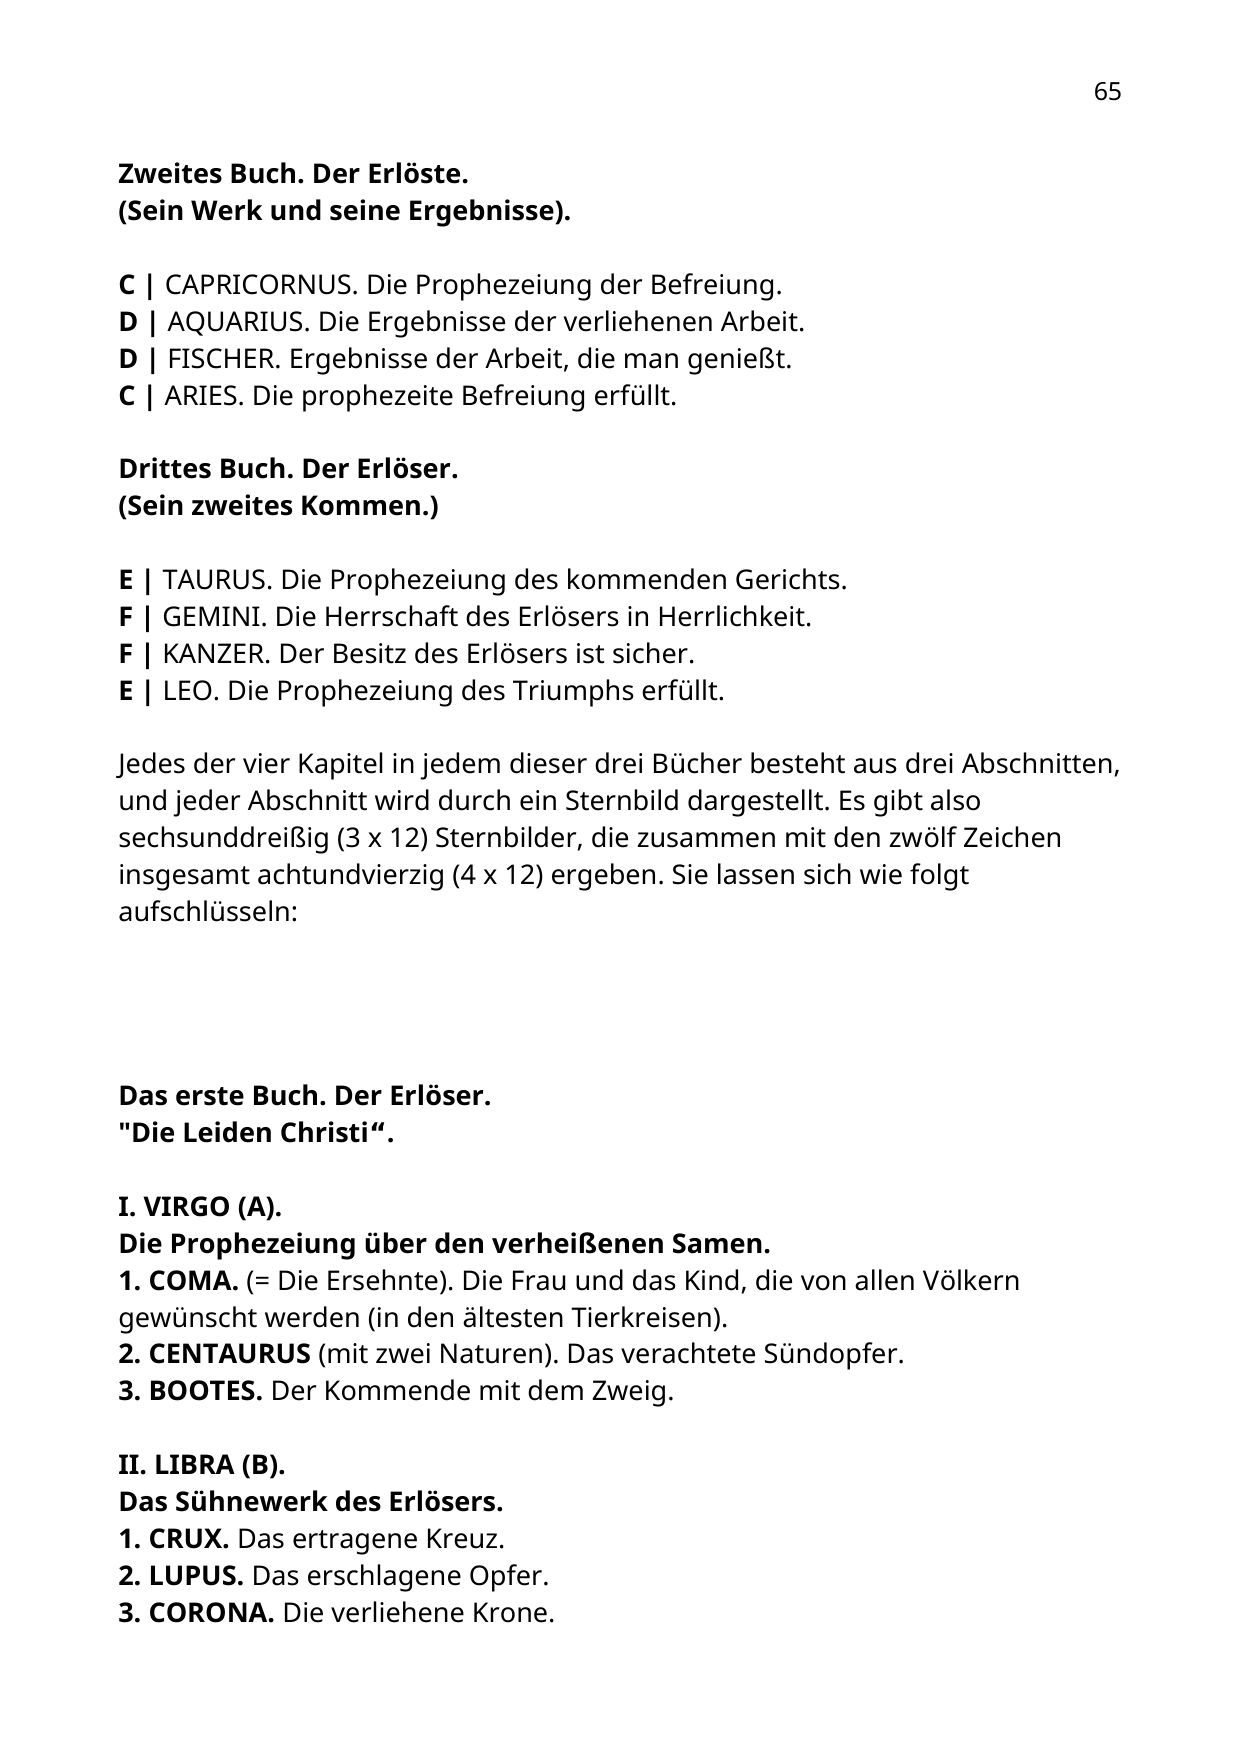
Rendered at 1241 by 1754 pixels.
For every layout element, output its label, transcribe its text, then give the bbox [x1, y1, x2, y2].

text I. VIRGO (A). [118, 1187, 1122, 1224]
text 2. CENTAURUS (mit zwei Naturen). Das verachtete Sündopfer. [118, 1335, 1122, 1372]
text C | ARIES. Die prophezeite Befreiung erfüllt. [118, 376, 1122, 413]
text II. LIBRA (B). [118, 1446, 1122, 1482]
text E | LEO. Die Prophezeiung des Triumphs erfüllt. [118, 671, 1122, 708]
text F | GEMINI. Die Herrschaft des Erlösers in Herrlichkeit. [118, 597, 1122, 634]
text 1. CRUX. Das ertragene Kreuz. [118, 1519, 1122, 1556]
text 1. COMA. (= Die Ersehnte). Die Frau und das Kind, die von allen Völkern gewünscht werden (in den ältesten Tierkreisen). [118, 1261, 1122, 1335]
text 3. BOOTES. Der Kommende mit dem Zweig. [118, 1372, 1122, 1409]
text F | KANZER. Der Besitz des Erlösers ist sicher. [118, 634, 1122, 671]
text Das erste Buch. Der Erlöser. [118, 1077, 1122, 1114]
text (Sein zweites Kommen.) [118, 487, 1122, 524]
text (Sein Werk und seine Ergebnisse). [118, 192, 1122, 229]
text Das Sühnewerk des Erlösers. [118, 1482, 1122, 1519]
text 3. CORONA. Die verliehene Krone. [118, 1593, 1122, 1630]
text D | AQUARIUS. Die Ergebnisse der verliehenen Arbeit. [118, 302, 1122, 339]
text Drittes Buch. Der Erlöser. [118, 450, 1122, 487]
text C | CAPRICORNUS. Die Prophezeiung der Befreiung. [118, 266, 1122, 302]
text D | FISCHER. Ergebnisse der Arbeit, die man genießt. [118, 339, 1122, 376]
text Die Prophezeiung über den verheißenen Samen. [118, 1224, 1122, 1261]
text Jedes der vier Kapitel in jedem dieser drei Bücher besteht aus drei Abschnitten, und jeder Abschnitt wird durch ein Sternbild dargestellt. Es gibt also sechsunddreißig (3 x 12) Sternbilder, die zusammen mit den zwölf Zeichen insgesamt achtundvierzig (4 x 12) ergeben. Sie lassen sich wie folgt aufschlüsseln: [118, 745, 1122, 929]
text 2. LUPUS. Das erschlagene Opfer. [118, 1556, 1122, 1593]
text Zweites Buch. Der Erlöste. [118, 155, 1122, 192]
text "Die Leiden Christi“. [118, 1114, 1122, 1151]
text E | TAURUS. Die Prophezeiung des kommenden Gerichts. [118, 561, 1122, 597]
